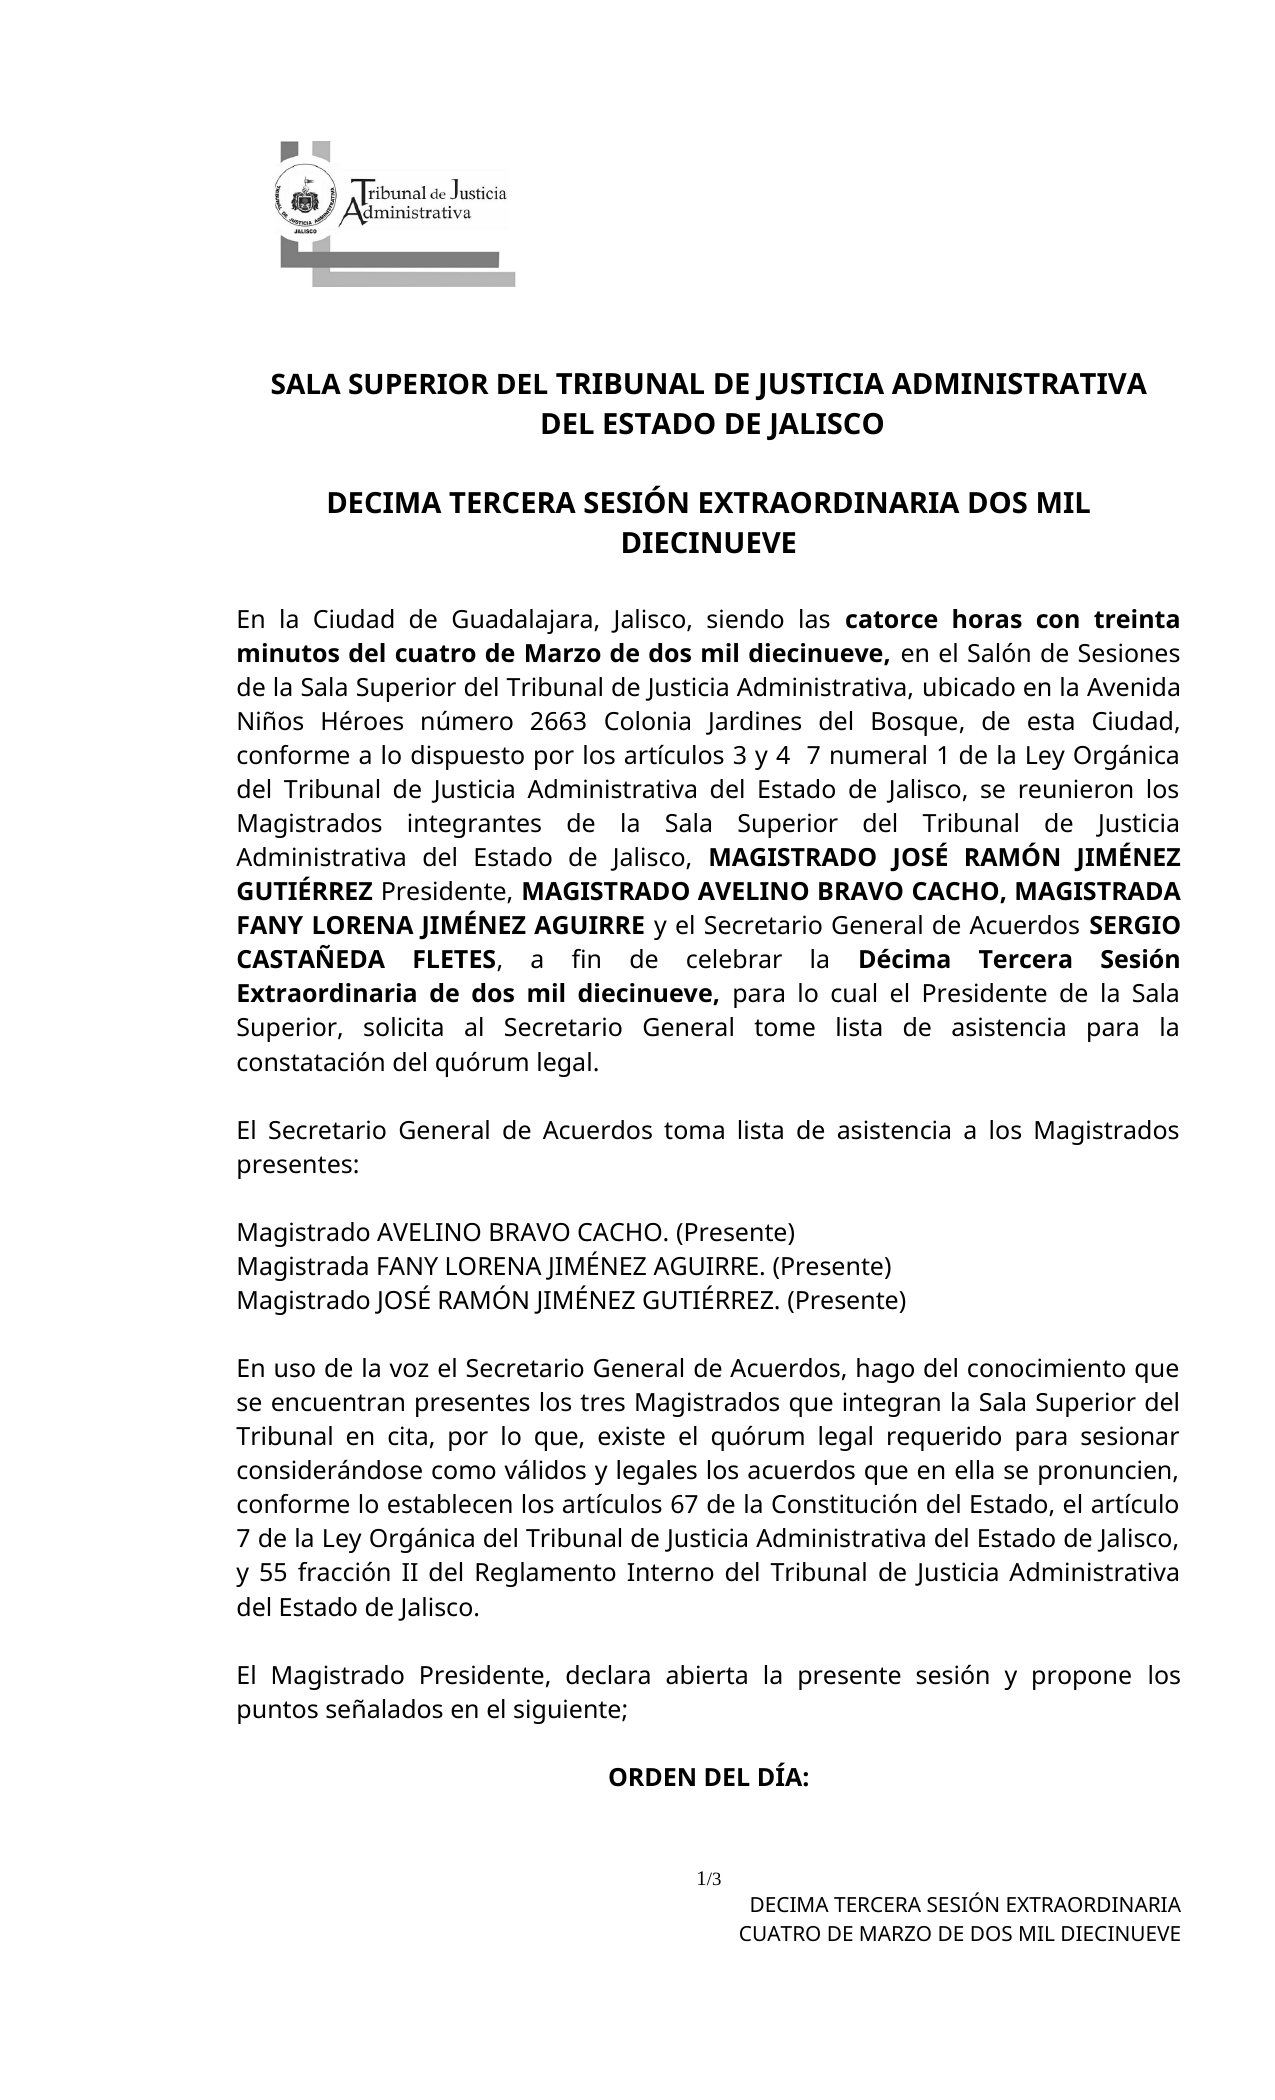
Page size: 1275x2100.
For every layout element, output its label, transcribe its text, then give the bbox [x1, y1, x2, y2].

text SALA SUPERIOR DEL TRIBUNAL DE JUSTICIA ADMINISTRATIVA [236, 363, 1181, 403]
text Magistrado AVELINO BRAVO CACHO. (Presente) [236, 1214, 1181, 1248]
text DECIMA TERCERA SESIÓN EXTRAORDINARIA DOS MIL DIECINUEVE [236, 482, 1181, 562]
text En la Ciudad de Guadalajara, Jalisco, siendo las catorce horas con treinta minutos del cuatro de Marzo de dos mil diecinueve, en el Salón de Sesiones de la Sala Superior del Tribunal de Justicia Administrativa, ubicado en la Avenida Niños Héroes número 2663 Colonia Jardines del Bosque, de esta Ciudad, conforme a lo dispuesto por los artículos 3 y 4 7 numeral 1 de la Ley Orgánica del Tribunal de Justicia Administrativa del Estado de Jalisco, se reunieron los Magistrados integrantes de la Sala Superior del Tribunal de Justicia Administrativa del Estado de Jalisco, MAGISTRADO JOSÉ RAMÓN JIMÉNEZ GUTIÉRREZ Presidente, MAGISTRADO AVELINO BRAVO CACHO, MAGISTRADA FANY LORENA JIMÉNEZ AGUIRRE y el Secretario General de Acuerdos SERGIO CASTAÑEDA FLETES, a fin de celebrar la Décima Tercera Sesión Extraordinaria de dos mil diecinueve, para lo cual el Presidente de la Sala Superior, solicita al Secretario General tome lista de asistencia para la constatación del quórum legal. [236, 601, 1181, 1078]
text En uso de la voz el Secretario General de Acuerdos, hago del conocimiento que se encuentran presentes los tres Magistrados que integran la Sala Superior del Tribunal en cita, por lo que, existe el quórum legal requerido para sesionar considerándose como válidos y legales los acuerdos que en ella se pronuncien, conforme lo establecen los artículos 67 de la Constitución del Estado, el artículo 7 de la Ley Orgánica del Tribunal de Justicia Administrativa del Estado de Jalisco, y 55 fracción II del Reglamento Interno del Tribunal de Justicia Administrativa del Estado de Jalisco. [236, 1351, 1181, 1623]
text Magistrado JOSÉ RAMÓN JIMÉNEZ GUTIÉRREZ. (Presente) [236, 1283, 1181, 1317]
text El Secretario General de Acuerdos toma lista de asistencia a los Magistrados presentes: [236, 1112, 1181, 1180]
text ORDEN DEL DÍA: [236, 1759, 1181, 1793]
text DEL ESTADO DE JALISCO [236, 403, 1181, 443]
text El Magistrado Presidente, declara abierta la presente sesión y propone los puntos señalados en el siguiente; [236, 1657, 1181, 1725]
text Magistrada FANY LORENA JIMÉNEZ AGUIRRE. (Presente) [236, 1248, 1181, 1283]
